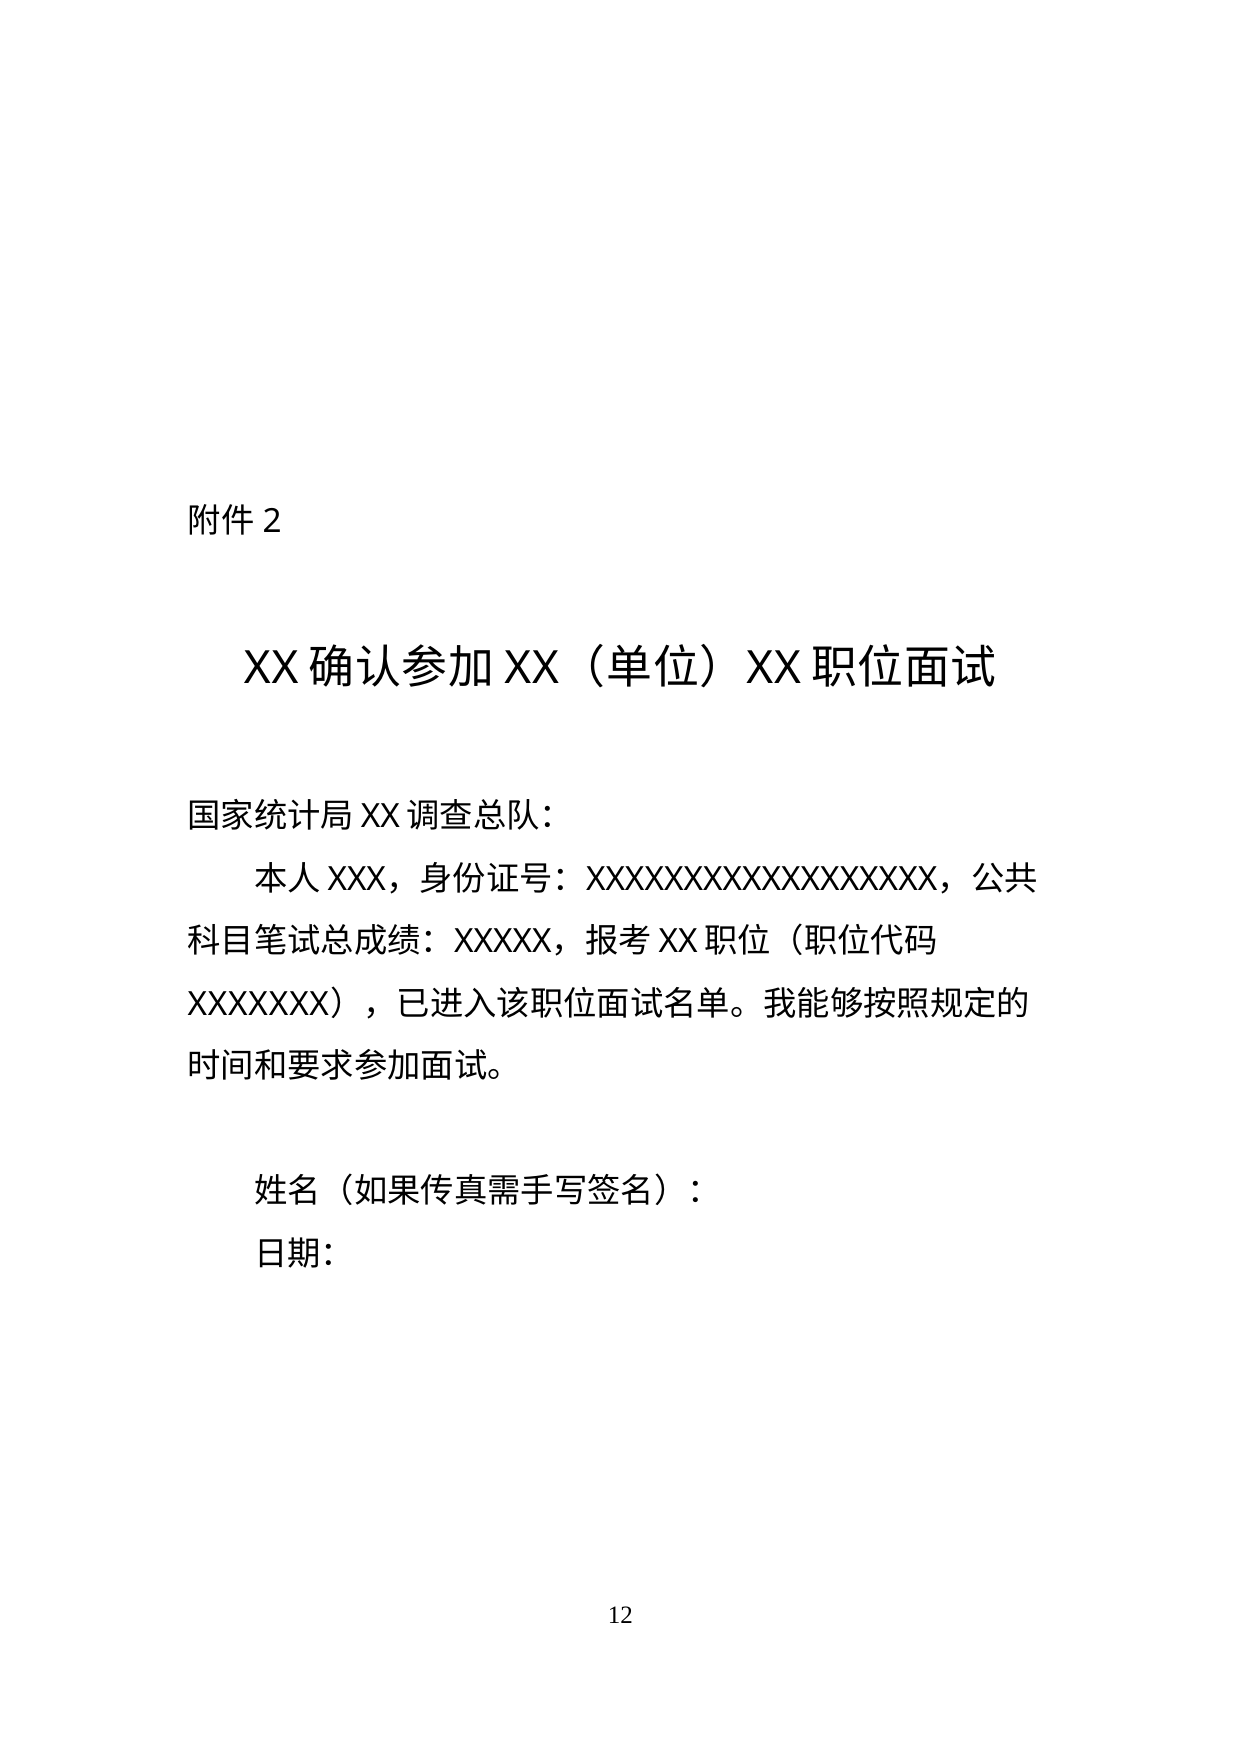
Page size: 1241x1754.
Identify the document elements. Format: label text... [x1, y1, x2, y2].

text 国家统计局XX调查总队： [187, 778, 1053, 840]
text 日期： [187, 1215, 1053, 1278]
text 姓名（如果传真需手写签名）： [187, 1153, 1053, 1215]
text 附件2 [187, 485, 1053, 550]
text 本人XXX，身份证号：XXXXXXXXXXXXXXXXXX，公共科目笔试总成绩：XXXXX，报考XX职位（职位代码XXXXXXX），已进入该职位面试名单。我能够按照规定的时间和要求参加面试。 [187, 840, 1053, 1090]
text XX确认参加XX（单位）XX职位面试 [187, 615, 1053, 713]
